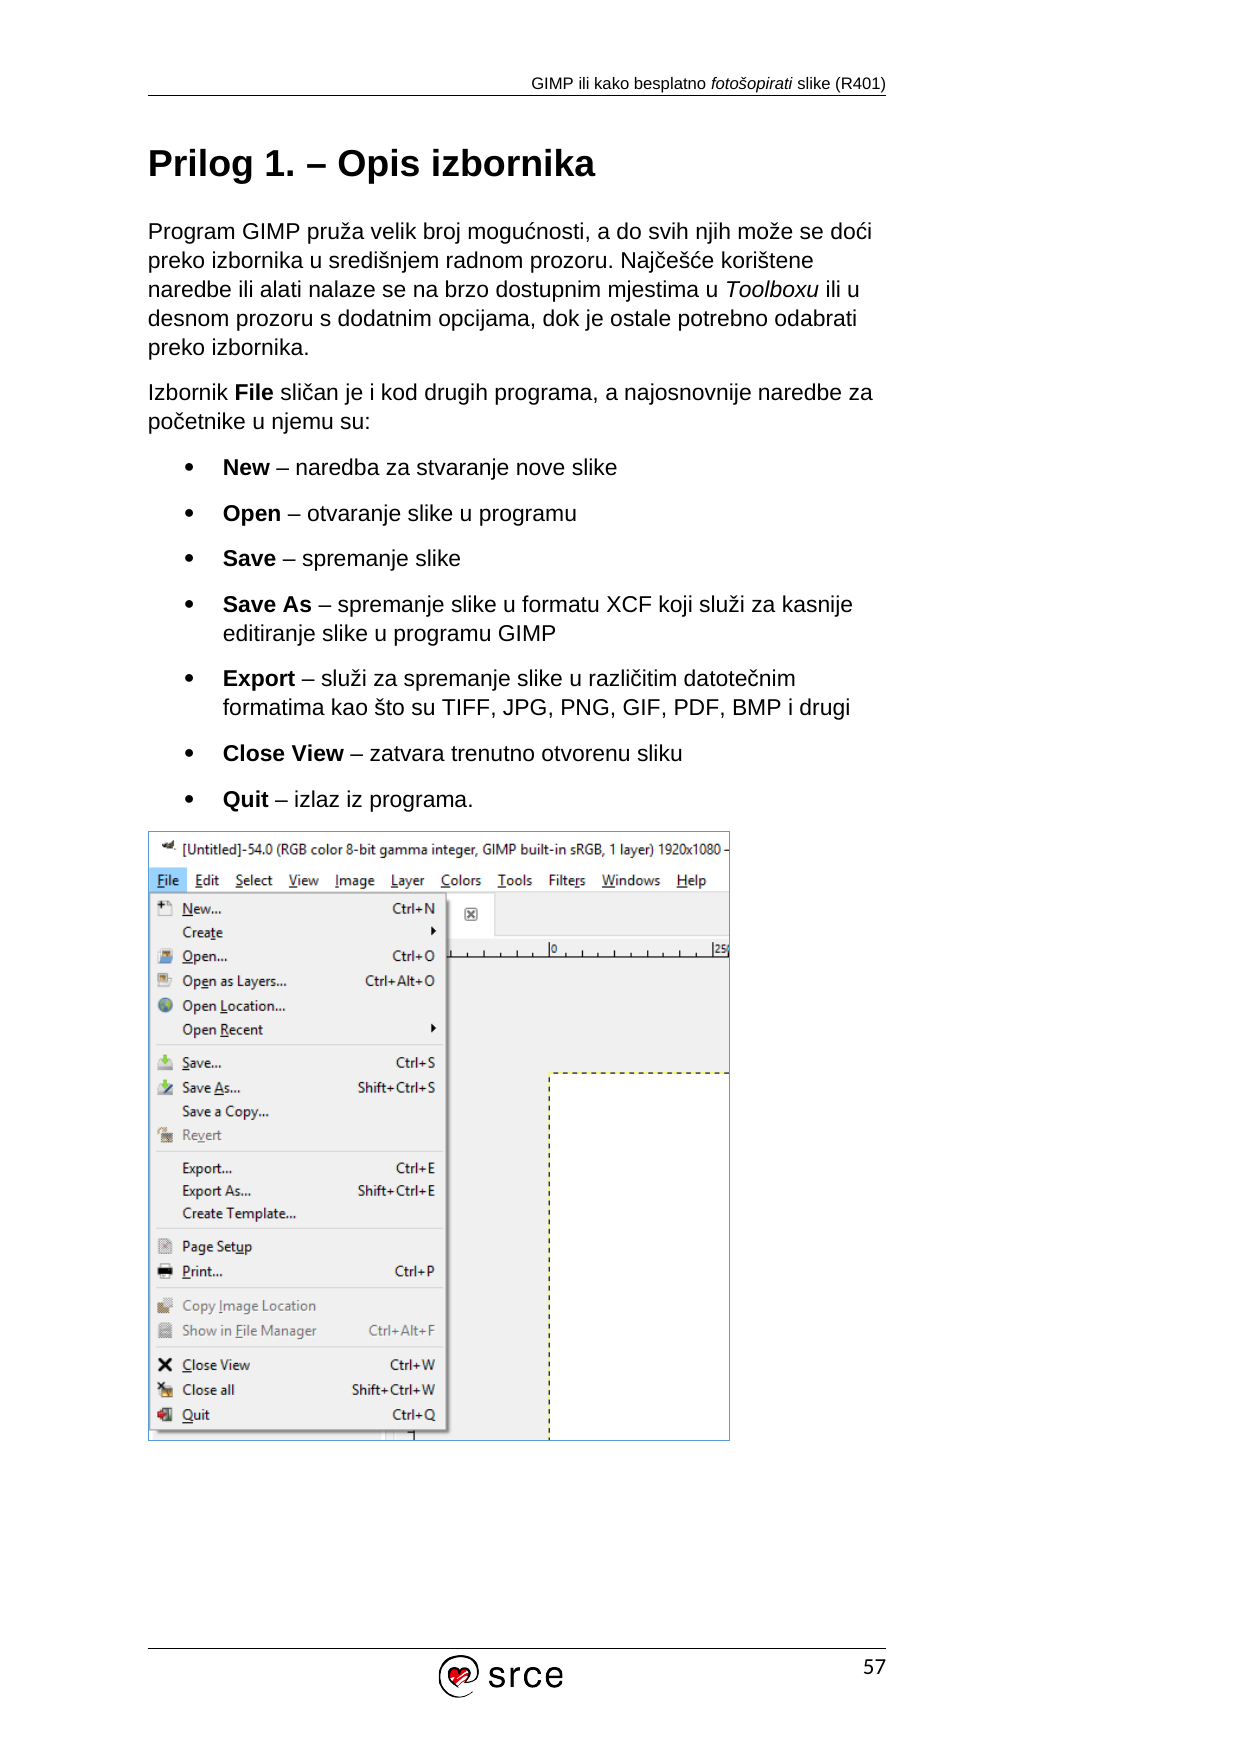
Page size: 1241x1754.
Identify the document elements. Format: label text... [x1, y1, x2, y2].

text Prilog 1. – Opis izbornika [148, 141, 886, 184]
text Izbornik File sličan je i kod drugih programa, a najosnovnije naredbe za početnike u njemu su: [148, 379, 886, 435]
list Save – spremanje slike [185, 545, 886, 572]
list Close View – zatvara trenutno otvorenu sliku [185, 740, 886, 766]
list Open – otvaranje slike u programu [185, 499, 886, 526]
picture [438, 1655, 563, 1698]
picture [149, 832, 729, 1440]
list Save As – spremanje slike u formatu XCF koji služi za kasnije editiranje slike u programu GIMP [185, 591, 886, 646]
list Export – služi za spremanje slike u različitim datotečnim formatima kao što su TIFF, JPG, PNG, GIF, PDF, BMP i drugi [185, 665, 886, 721]
text Program GIMP pruža velik broj mogućnosti, a do svih njih može se doći preko izbornika u središnjem radnom prozoru. Najčešće korištene naredbe ili alati nalaze se na brzo dostupnim mjestima u Toolboxu ili u desnom prozoru s dodatnim opcijama, dok je ostale potrebno odabrati preko izbornika. [148, 218, 886, 360]
list Quit – izlaz iz programa. [185, 786, 886, 812]
list New – naredba za stvaranje nove slike [185, 454, 886, 480]
